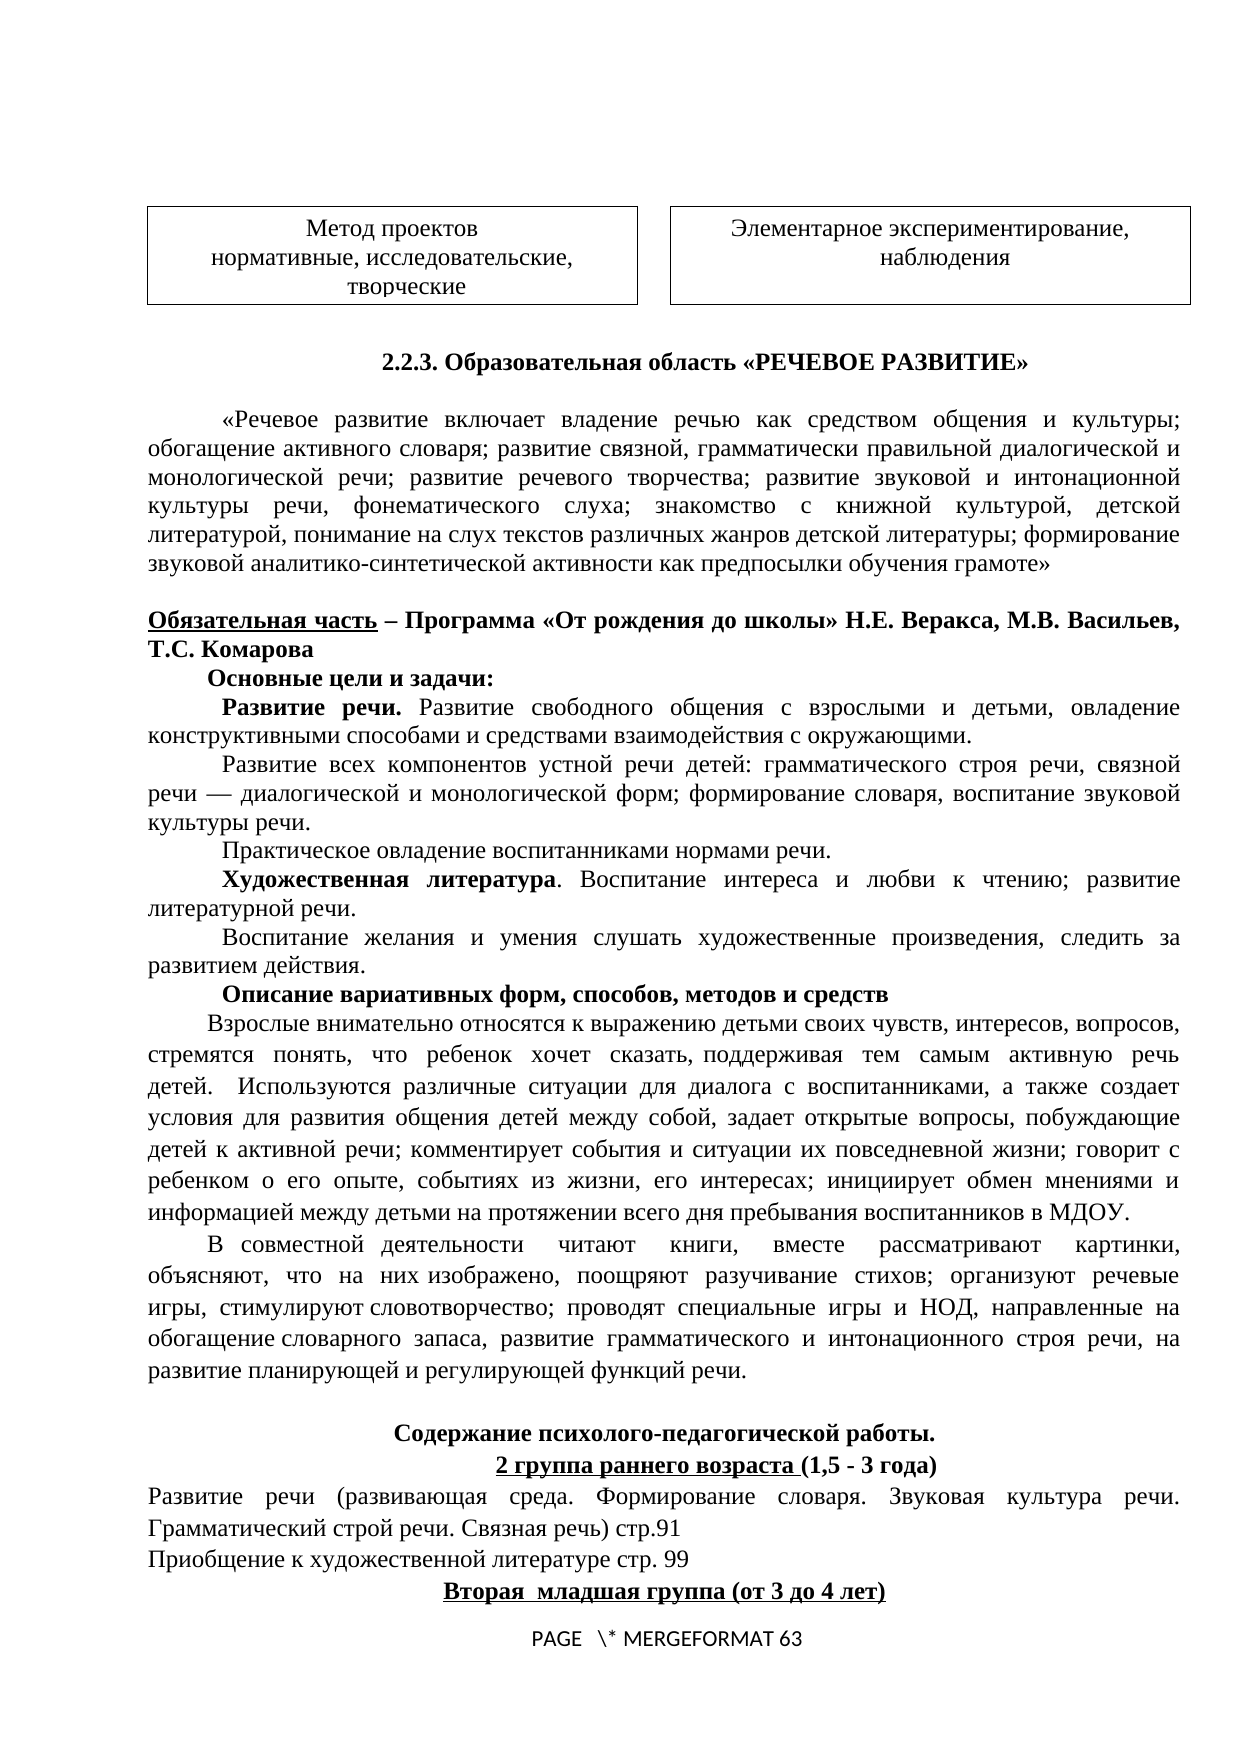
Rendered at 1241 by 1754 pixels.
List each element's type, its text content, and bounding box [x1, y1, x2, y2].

text Вторая младшая группа (от 3 до 4 лет) [148, 1576, 1181, 1605]
text Описание вариативных форм, способов, методов и средств [148, 979, 1181, 1008]
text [148, 1544, 1181, 1573]
text В совместной деятельности читают книги, вместе рассматривают картинки, объясняют, что на них изображено, поощряют разучивание стихов; организуют речевые игры, стимулируют словотворчество; проводят специальные игры и НОД, направленные на обогащение словарного запаса, развитие грамматического и интонационного строя речи, на развитие планирующей и регулирующей функций речи. [148, 1229, 1181, 1384]
text Развитие речи (развивающая среда. Формирование словаря. Звуковая культура речи. Грамматический строй речи. Связная речь) стр.91 [148, 1481, 1181, 1542]
text Развитие всех компонентов устной речи детей: грамматического строя речи, связной речи — диалогической и монологической форм; формирование словаря, воспитание звуковой культуры речи. [148, 749, 1181, 835]
text Содержание психолого-педагогической работы. [148, 1418, 1181, 1447]
text Основные цели и задачи: [148, 663, 1181, 692]
text Обязательная часть – Программа «От рождения до школы» Н.Е. Веракса, М.В. Васильев, Т.С. Комарова [148, 605, 1181, 663]
text Художественная литература. Воспитание интереса и любви к чтению; развитие литературной речи. [148, 864, 1181, 922]
text 2 группа раннего возраста (1,5 - 3 года) [177, 1450, 1181, 1478]
text Развитие речи. Развитие свободного общения с взрослыми и детьми, овладение конструктивными способами и средствами взаимодействия с окружающими. [148, 692, 1181, 749]
text «Речевое развитие включает владение речью как средством общения и культуры; обогащение активного словаря; развитие связной, грамматически правильной диалогической и монологической речи; развитие речевого творчества; развитие звуковой и интонационной культуры речи, фонематического слуха; знакомство с книжной культурой, детской литературой, понимание на слух текстов различных жанров детской литературы; формирование звуковой аналитико-синтетической активности как предпосылки обучения грамоте» [148, 404, 1181, 577]
list 2.2.3. Образовательная область «РЕЧЕВОЕ РАЗВИТИЕ» [229, 347, 1181, 375]
text Воспитание желания и умения слушать художественные произведения, следить за развитием действия. [148, 922, 1181, 979]
text Взрослые внимательно относятся к выражению детьми своих чувств, интересов, вопросов, стремятся понять, что ребенок хочет сказать, поддерживая тем самым активную речь детей. Используются различные ситуации для диалога с воспитанниками, а также создает условия для развития общения детей между собой, задает открытые вопросы, побуждающие детей к активной речи; комментирует события и ситуации их повседневной жизни; говорит с ребенком о его опыте, событиях из жизни, его интересах; инициирует обмен мнениями и информацией между детьми на протяжении всего дня пребывания воспитанников в МДОУ. [148, 1008, 1181, 1226]
text Практическое овладение воспитанниками нормами речи. [148, 835, 1181, 864]
